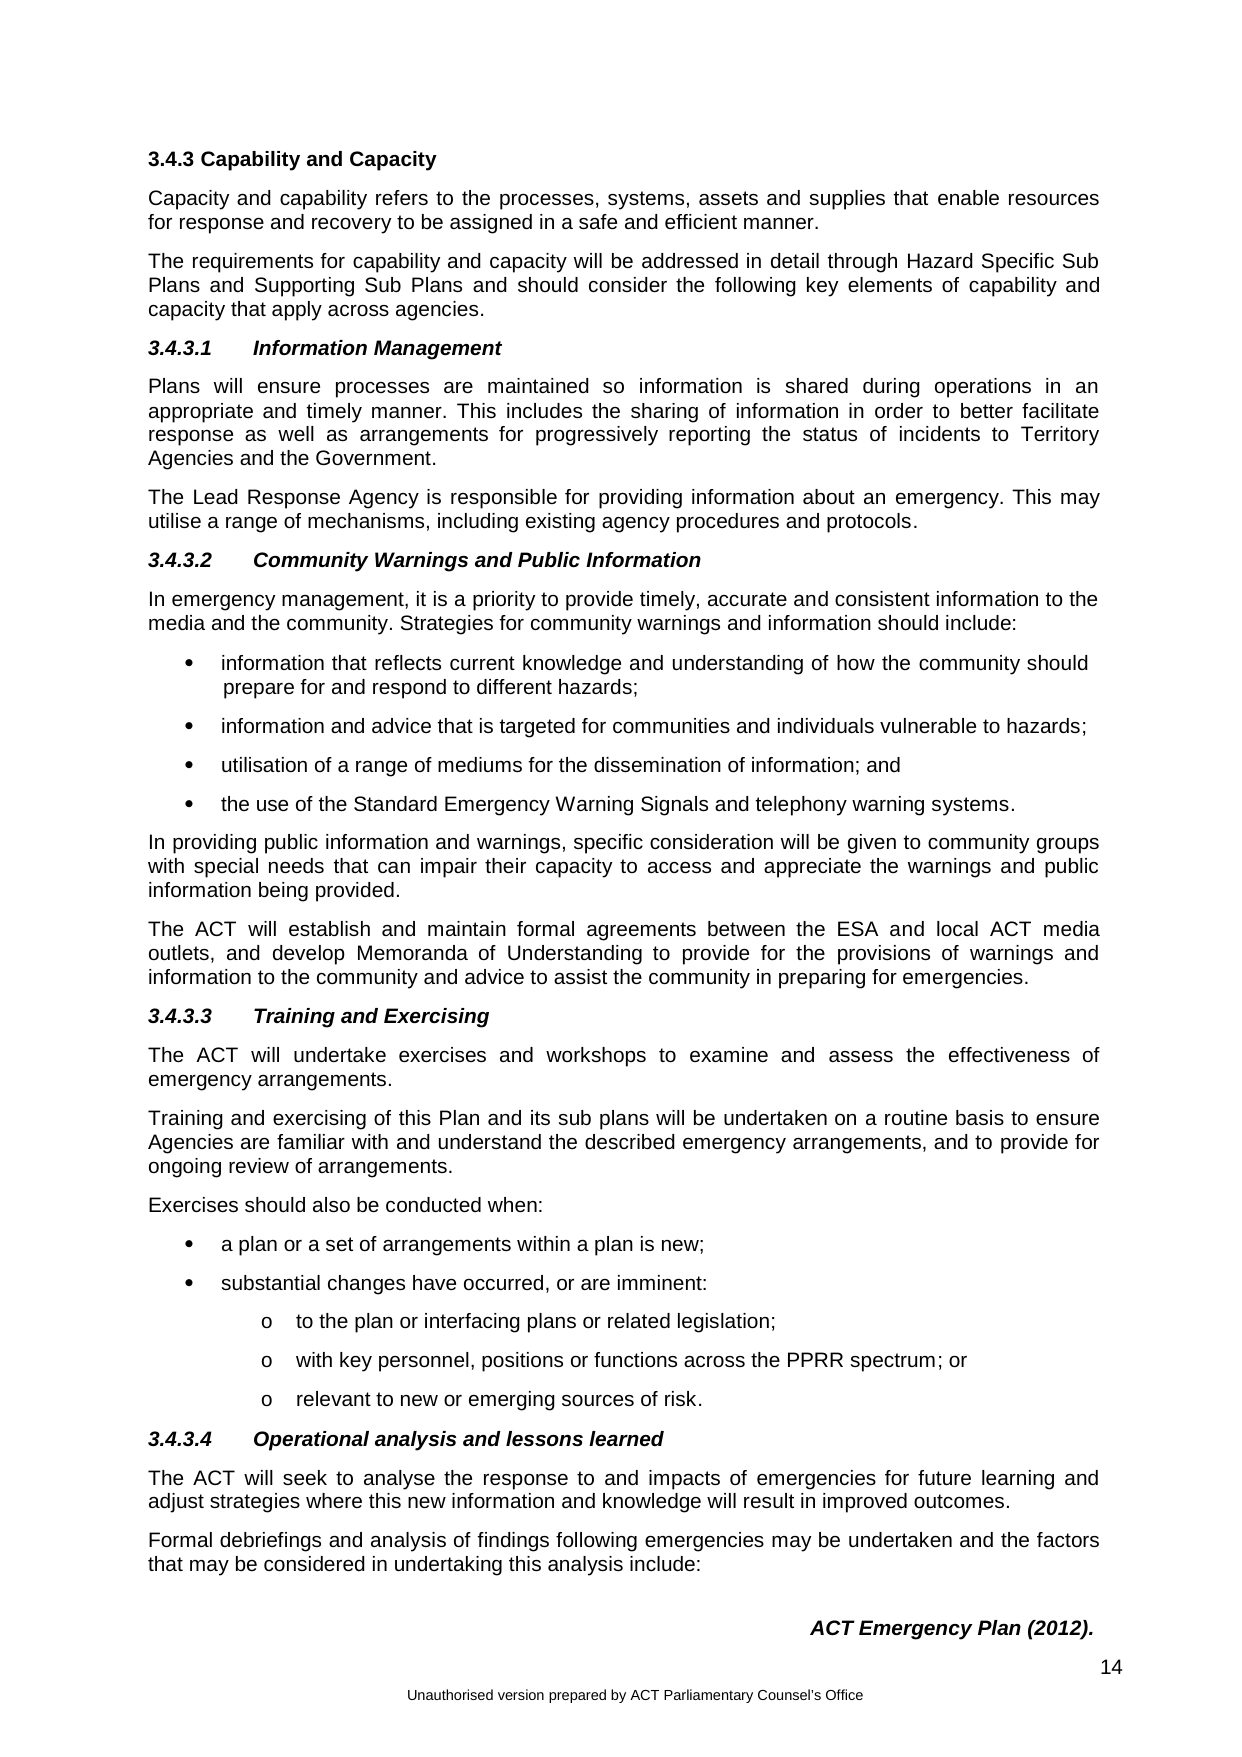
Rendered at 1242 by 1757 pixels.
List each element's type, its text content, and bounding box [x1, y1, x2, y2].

text 3.4.3.2 Community Warnings and Public Information [148, 548, 706, 572]
text Plans will ensure processes are maintained so information is shared during operations in an appropriate and timely manner. This includes the sharing of information in order to better facilitate response as well as arrangements for progressively reporting the status of incidents to Territory Agencies and the Government. [148, 375, 1099, 470]
text Exercises should also be conducted when: [148, 1192, 548, 1216]
text o relevant to new or emerging sources of risk. [260, 1387, 1137, 1413]
text 3.4.3 Capability and Capacity [148, 147, 442, 171]
text Training and exercising of this Plan and its sub plans will be undertaken on a routine basis to ensure Agencies are familiar with and understand the described emergency arrangements, and to provide for ongoing review of arrangements. [148, 1106, 1099, 1177]
text  substantial changes have occurred, or are imminent: [185, 1270, 1137, 1294]
text In providing public information and warnings, specific consideration will be given to community groups with special needs that can impair their capacity to access and appreciate the warnings and public information being provided. [148, 831, 1100, 902]
text The ACT will undertake exercises and workshops to examine and assess the effectiveness of emergency arrangements. [148, 1043, 1099, 1091]
text 3.4.3.1 Information Management [148, 336, 507, 360]
text o to the plan or interfacing plans or related legislation; [260, 1309, 1137, 1335]
text The ACT will establish and maintain formal agreements between the ESA and local ACT media outlets, and develop Memoranda of Understanding to provide for the provisions of warnings and information to the community and advice to assist the community in preparing for emergencies. [148, 917, 1100, 989]
text  the use of the Standard Emergency Warning Signals and telephony warning systems. [185, 792, 1137, 816]
text  a plan or a set of arrangements within a plan is new; [185, 1231, 1137, 1255]
text 3.4.3.3 Training and Exercising [148, 1004, 495, 1028]
text In emergency management, it is a priority to provide timely, accurate and consistent information to the media and the community. Strategies for community warnings and information should include: [148, 587, 1099, 635]
text o with key personnel, positions or functions across the PPRR spectrum; or [260, 1348, 1137, 1374]
text The Lead Response Agency is responsible for providing information about an emergency. This may utilise a range of mechanisms, including existing agency procedures and protocols. [148, 485, 1100, 533]
text Capacity and capability refers to the processes, systems, assets and supplies that enable resources for response and recovery to be assigned in a safe and efficient manner. [148, 187, 1099, 234]
text  information that reflects current knowledge and understanding of how the community should prepare for and respond to different hazards; [185, 652, 1099, 699]
text 3.4.3.4 Operational analysis and lessons learned [148, 1426, 669, 1450]
text Formal debriefings and analysis of findings following emergencies may be undertaken and the factors that may be considered in undertaking this analysis include: [148, 1528, 1100, 1576]
text The requirements for capability and capacity will be addressed in detail through Hazard Specific Sub Plans and Supporting Sub Plans and should consider the following key elements of capability and capacity that apply across agencies. [148, 249, 1100, 321]
text The ACT will seek to analyse the response to and impacts of emergencies for future learning and adjust strategies where this new information and knowledge will result in improved outcomes. [148, 1466, 1099, 1513]
text  information and advice that is targeted for communities and individuals vulnerable to hazards; [185, 714, 1137, 738]
text  utilisation of a range of mediums for the dissemination of information; and [185, 753, 1137, 777]
